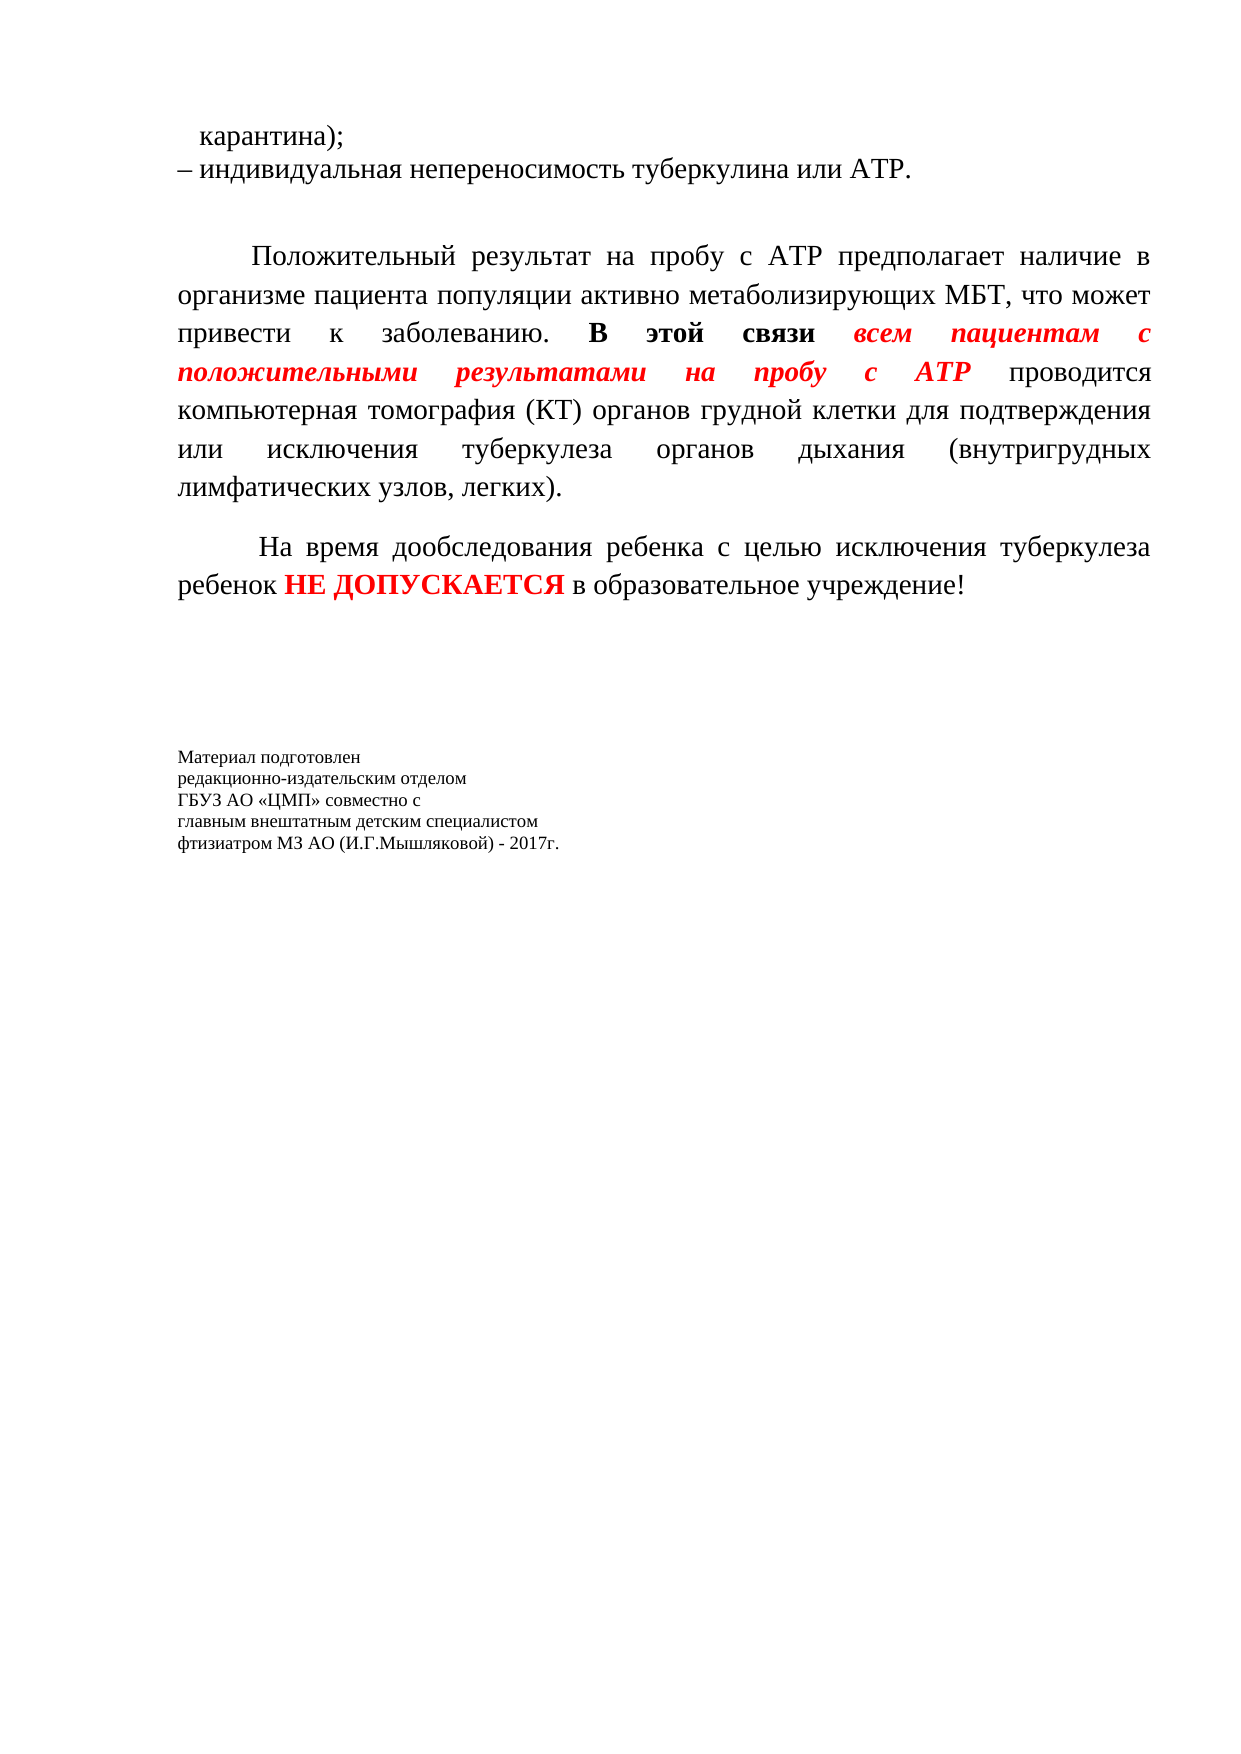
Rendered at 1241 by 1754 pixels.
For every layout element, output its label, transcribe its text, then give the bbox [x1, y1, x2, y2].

text На время дообследования ребенка с целью исключения туберкулеза ребенок НЕ ДОПУСКАЕТСЯ в образовательное учреждение! [177, 529, 1152, 601]
text ГБУЗ АО «ЦМП» совместно с [177, 789, 1152, 810]
text Материал подготовлен [177, 746, 1152, 767]
text фтизиатром МЗ АО (И.Г.Мышляковой) - 2017г. [177, 832, 1152, 853]
text Положительный результат на пробу с АТР предполагает наличие в организме пациента популяции активно метаболизирующих МБТ, что может привести к заболеванию. В этой связи всем пациентам с положительными результатами на пробу с АТР проводится компьютерная томография (КТ) органов грудной клетки для подтверждения или исключения туберкулеза органов дыхания (внутригрудных лимфатических узлов, легких). [177, 238, 1152, 503]
text карантина); – индивидуальная непереносимость туберкулина или АТР. [177, 118, 1152, 185]
text редакционно-издательским отделом [177, 767, 1152, 789]
text главным внештатным детским специалистом [177, 810, 1152, 832]
